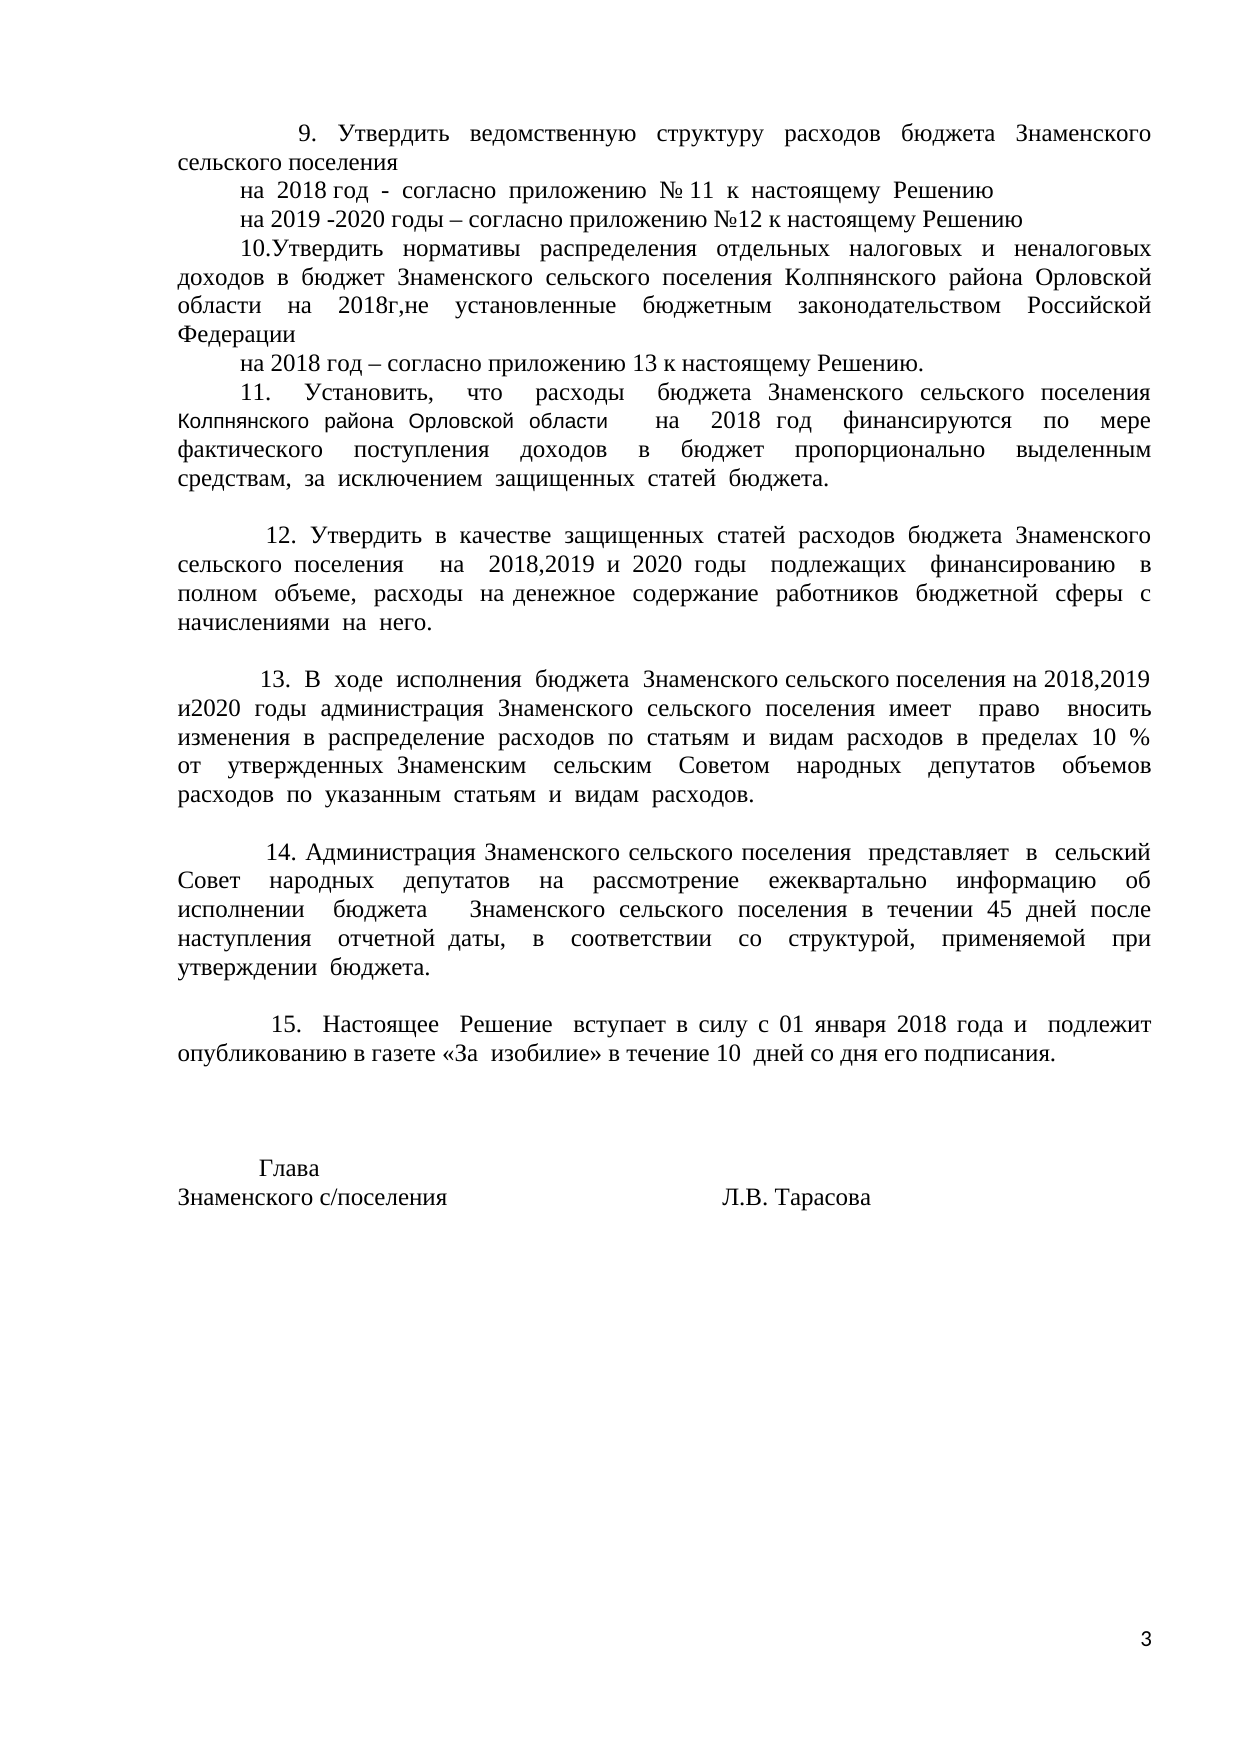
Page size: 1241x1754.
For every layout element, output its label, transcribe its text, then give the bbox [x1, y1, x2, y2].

title 14. Администрация Знаменского сельского поселения представляет в сельский Совет народных депутатов на рассмотрение ежеквартально информацию об исполнении бюджета Знаменского сельского поселения в течении 45 дней после наступления отчетной даты, в соответствии со структурой, применяемой при утверждении бюджета. [177, 837, 1152, 981]
title 13. В ходе исполнения бюджета Знаменского сельского поселения на 2018,2019 и2020 годы администрация Знаменского сельского поселения имеет право вносить изменения в распределение расходов по статьям и видам расходов в пределах 10 % от утвержденных Знаменским сельским Советом народных депутатов объемов расходов по указанным статьям и видам расходов. [177, 664, 1152, 808]
title на 2018 год – согласно приложению 13 к настоящему Решению. [177, 348, 1152, 377]
title 11. Установить, что расходы бюджета Знаменского сельского поселения Колпнянского района Орловской области на 2018 год финансируются по мере фактического поступления доходов в бюджет пропорционально выделенным средствам, за исключением защищенных статей бюджета. [177, 377, 1152, 492]
title на 2018 год - согласно приложению № 11 к настоящему Решению [177, 176, 1152, 204]
title Знаменского с/поселения Л.В. Тарасова [177, 1182, 1152, 1211]
title 10.Утвердить нормативы распределения отдельных налоговых и неналоговых доходов в бюджет Знаменского сельского поселения Колпнянского района Орловской области на 2018г,не установленные бюджетным законодательством Российской Федерации [177, 233, 1152, 348]
title Глава [177, 1153, 1152, 1182]
title 15. Настоящее Решение вступает в силу с 01 января 2018 года и подлежит опубликованию в газете «За изобилие» в течение 10 дней со дня его подписания. [177, 1009, 1152, 1067]
title 12. Утвердить в качестве защищенных статей расходов бюджета Знаменского сельского поселения на 2018,2019 и 2020 годы подлежащих финансированию в полном объеме, расходы на денежное содержание работников бюджетной сферы с начислениями на него. [177, 521, 1152, 636]
title 9. Утвердить ведомственную структуру расходов бюджета Знаменского сельского поселения [177, 118, 1152, 176]
title на 2019 -2020 годы – согласно приложению №12 к настоящему Решению [177, 204, 1152, 233]
